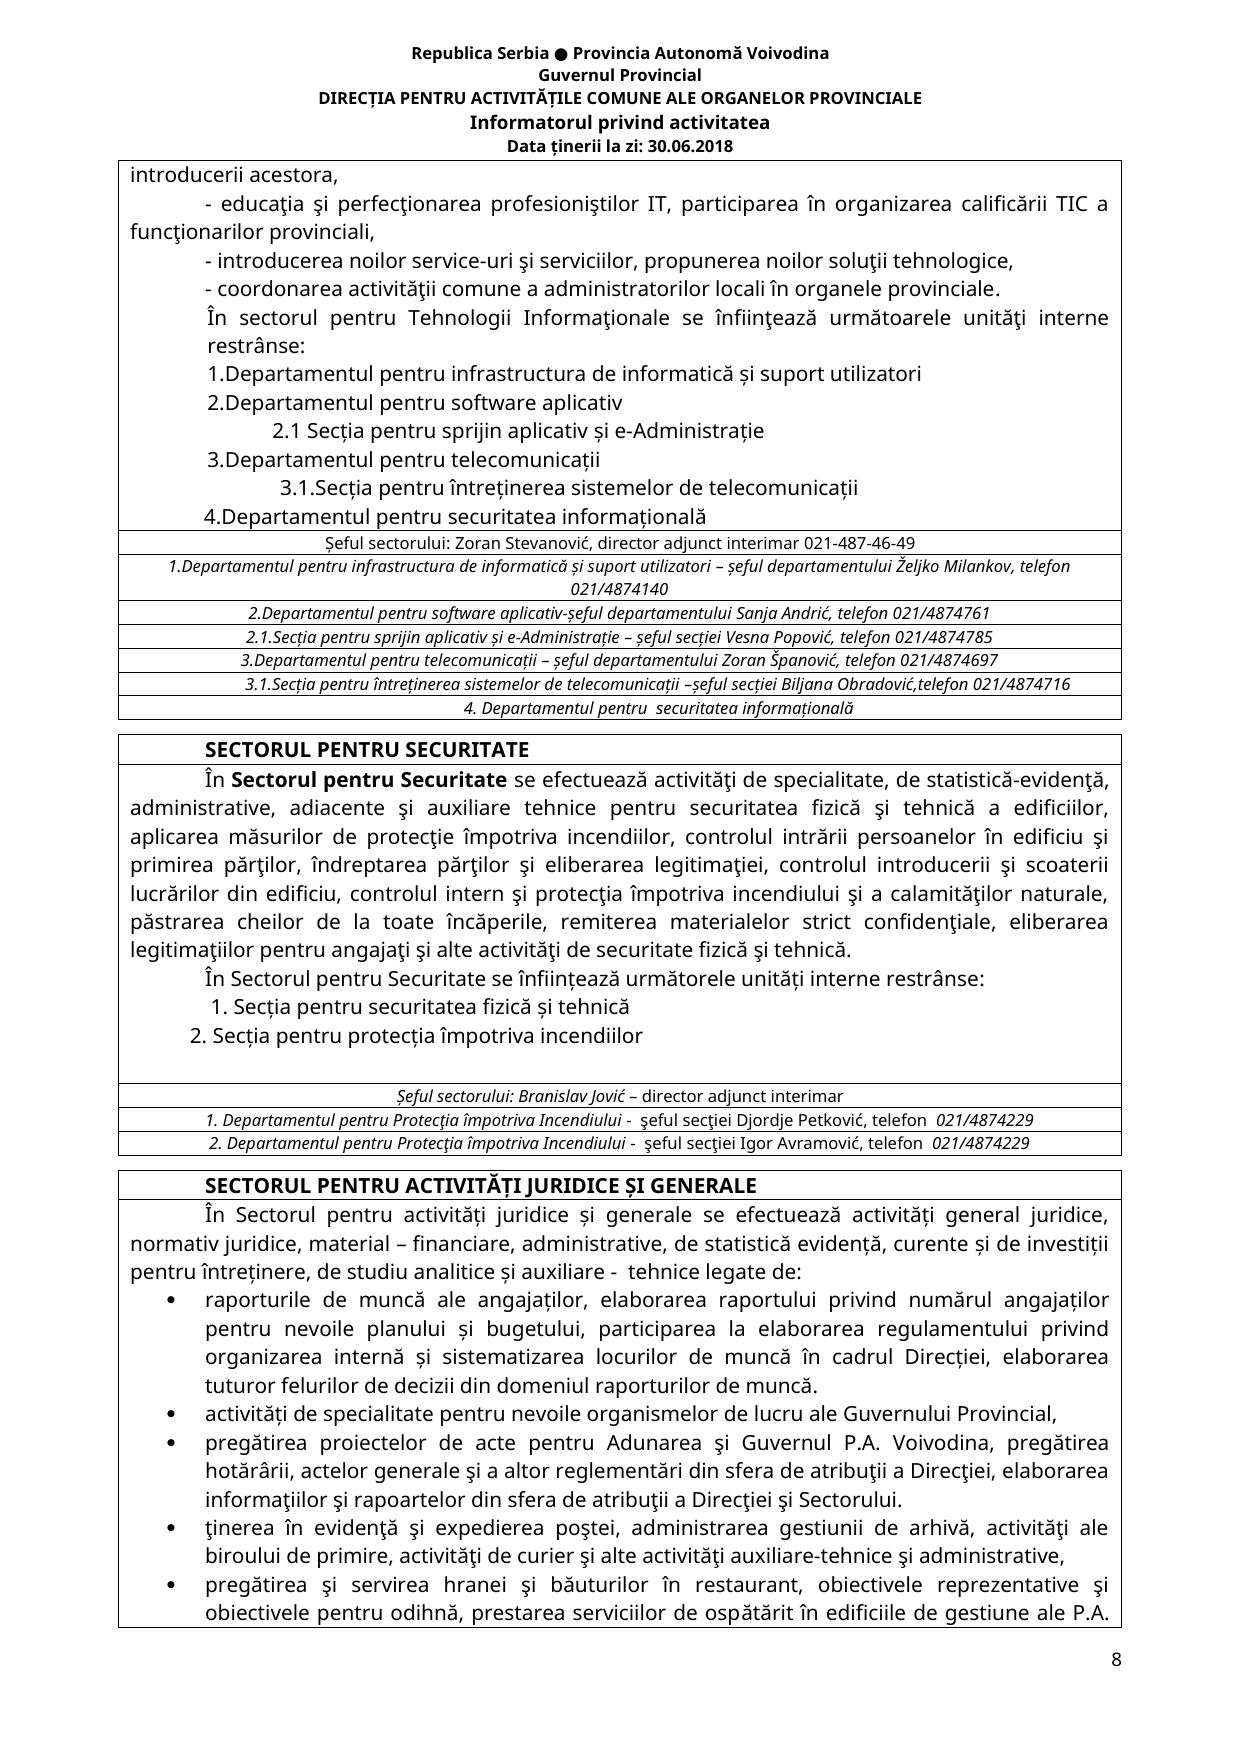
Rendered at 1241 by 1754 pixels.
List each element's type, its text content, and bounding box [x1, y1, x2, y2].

table_cell 1.Departamentul pentru infrastructura de informatică şi suport utilizatori – şeful departamentului Željko Milankov, telefon 021/4874140 [119, 555, 1121, 600]
table_cell În Sectorul pentru Securitate se efectuează activităţi de specialitate, de statistică-evidenţă, administrative, adiacente şi auxiliare tehnice pentru securitatea fizică şi tehnică a edificiilor, aplicarea măsurilor de protecţie împotriva incendiilor, controlul intrării persoanelor în edificiu şi primirea părţilor, îndreptarea părţilor şi eliberarea legitimaţiei, controlul introducerii şi scoaterii lucrărilor din edificiu, controlul intern şi protecţia împotriva incendiului şi a calamităţilor naturale, păstrarea cheilor de la toate încăperile, remiterea materialelor strict confidenţiale, eliberarea legitimaţiilor pentru angajaţi şi alte activităţi de securitate fizică şi tehnică. În Sectorul pentru Securitate se înfiinţează următorele unităţi interne restrânse: 1. Secţia pentru securitatea fizică şi tehnică 2. Secţia pentru protecţia împotriva incendiilor [119, 765, 1121, 1083]
table_cell 4. Departamentul pentru securitatea informaţională [119, 696, 1121, 719]
table_cell Şeful sectorului: Zoran Stevanović, director adjunct interimar 021-487-46-49 [119, 531, 1121, 554]
table_cell 2.1.Secţia pentru sprijin aplicativ și e-Administrație – şeful secţiei Vesna Popović, telefon 021/4874785 [119, 625, 1121, 648]
table_cell 2.Departamentul pentru software aplicativ-şeful departamentului Sanja Andrić, telefon 021/4874761 [119, 601, 1121, 624]
table_cell 3.Departamentul pentru telecomunicaţii – şeful departamentului Zoran Španović, telefon 021/4874697 [119, 649, 1121, 672]
table_cell Şeful sectorului: Branislav Jović – director adjunct interimar [119, 1084, 1121, 1107]
table_header SECTORUL PENTRU SECURITATE [119, 735, 1121, 764]
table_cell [119, 161, 1121, 530]
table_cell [119, 1200, 1121, 1627]
table_cell 2. Departamentul pentru Protecţia împotriva Incendiului - şeful secţiei Igor Avramović, telefon 021/4874229 [119, 1132, 1121, 1154]
table_cell 3.1.Secţia pentru întreţinerea sistemelor de telecomunicaţii –şeful secţiei Biljana Obradović,telefon 021/4874716 [119, 673, 1121, 695]
table_header SECTORUL PENTRU ACTIVITĂŢI JURIDICE ŞI GENERALE [119, 1171, 1121, 1199]
table_cell 1. Departamentul pentru Protecţia împotriva Incendiului - şeful secţiei Djordje Petković, telefon 021/4874229 [119, 1108, 1121, 1131]
